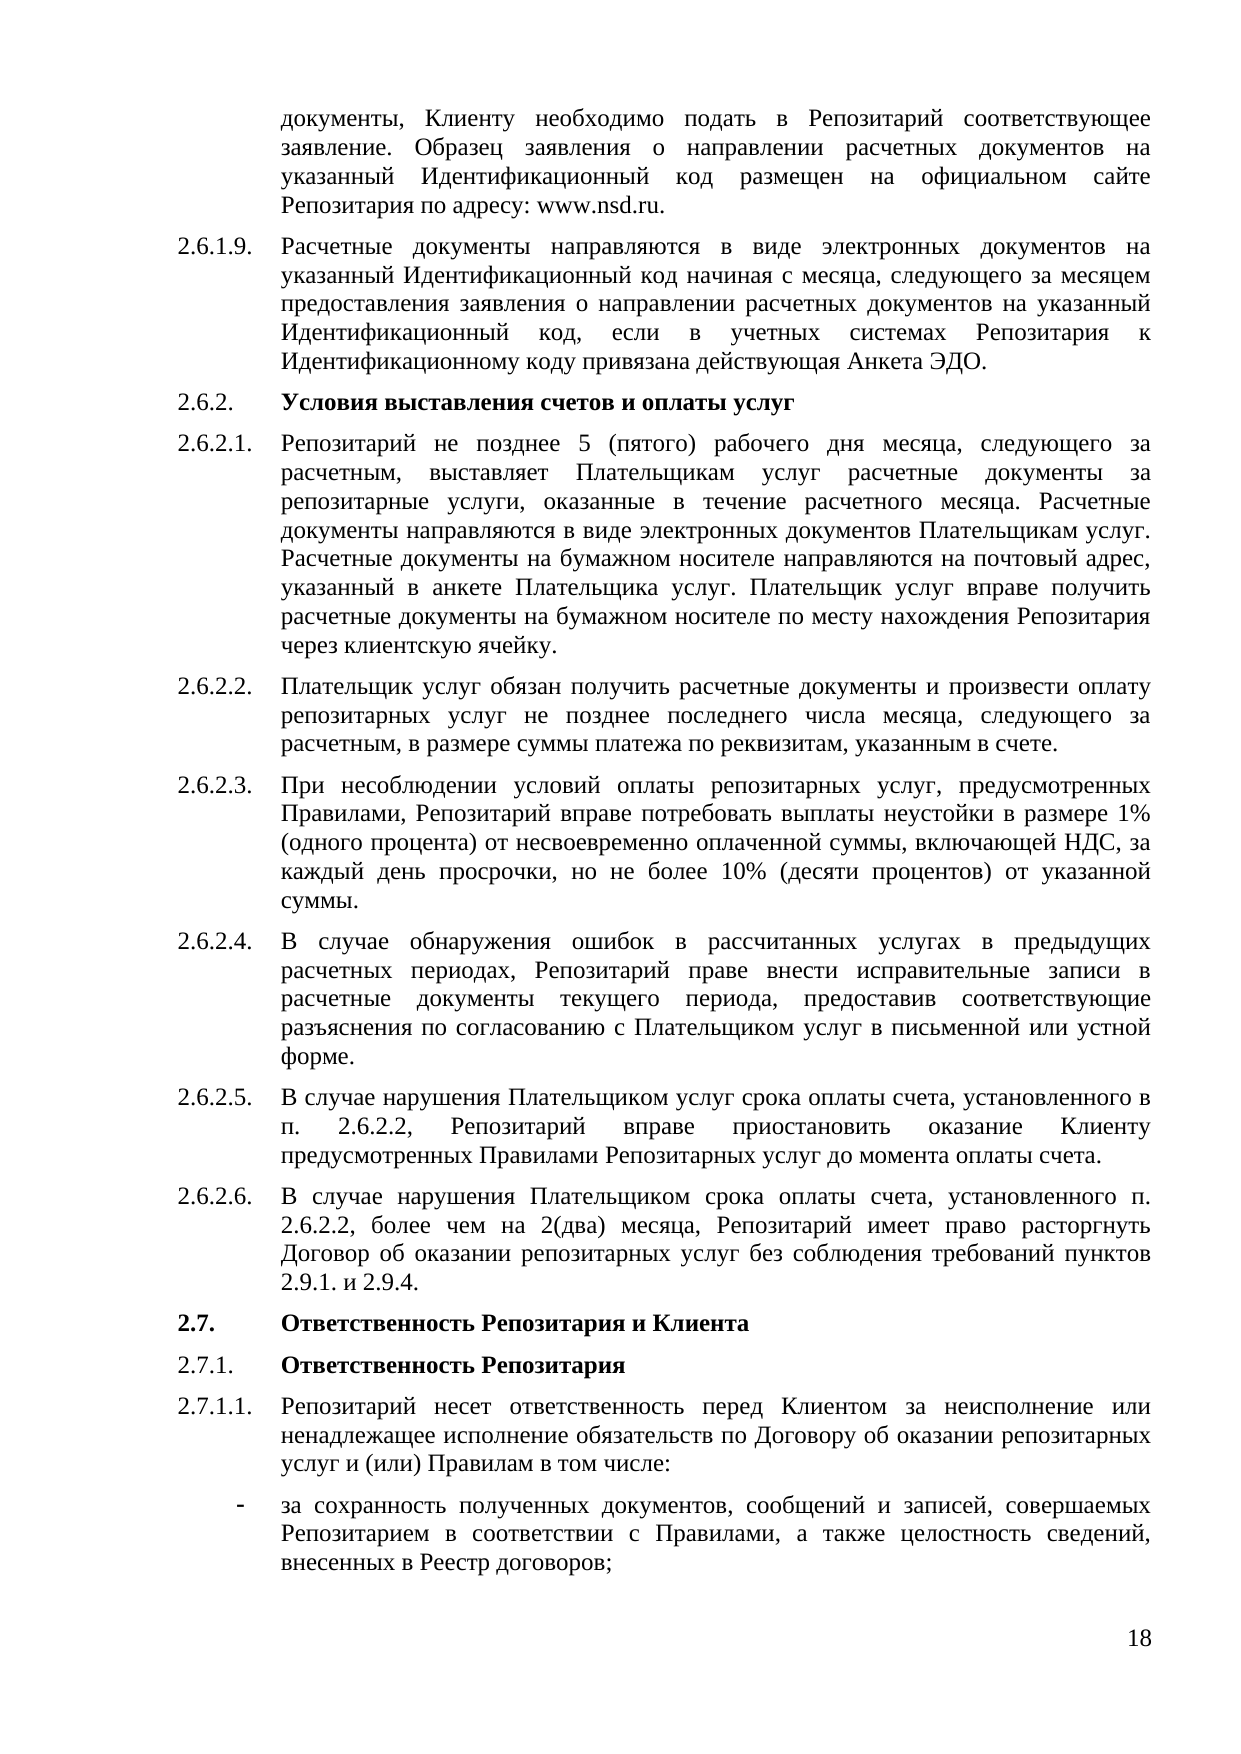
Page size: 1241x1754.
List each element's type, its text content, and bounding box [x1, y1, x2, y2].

list В случае нарушения Плательщиком срока оплаты счета, установленного п. 2.6.2.2, более чем на 2(два) месяца, Репозитарий имеет право расторгнуть Договор об оказании репозитарных услуг без соблюдения требований пунктов 2.9.1. и 2.9.4. [177, 1181, 1152, 1296]
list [177, 103, 1152, 218]
list В случае обнаружения ошибок в рассчитанных услугах в предыдущих расчетных периодах, Репозитарий праве внести исправительные записи в расчетные документы текущего периода, предоставив соответствующие разъяснения по согласованию с Плательщиком услуг в письменной или устной форме. [177, 926, 1152, 1070]
list Репозитарий не позднее 5 (пятого) рабочего дня месяца, следующего за расчетным, выставляет Плательщикам услуг расчетные документы за репозитарные услуги, оказанные в течение расчетного месяца. Расчетные документы направляются в виде электронных документов Плательщикам услуг. Расчетные документы на бумажном носителе направляются на почтовый адрес, указанный в анкете Плательщика услуг. Плательщик услуг вправе получить расчетные документы на бумажном носителе по месту нахождения Репозитария через клиентскую ячейку. [177, 428, 1152, 658]
list При несоблюдении условий оплаты репозитарных услуг, предусмотренных Правилами, Репозитарий вправе потребовать выплаты неустойки в размере 1% (одного процента) от несвоевременно оплаченной суммы, включающей НДС, за каждый день просрочки, но не более 10% (десяти процентов) от указанной суммы. [177, 770, 1152, 913]
list Репозитарий несет ответственность перед Клиентом за неисполнение или ненадлежащее исполнение обязательств по Договору об оказании репозитарных услуг и (или) Правилам в том числе: [177, 1391, 1152, 1477]
list за сохранность полученных документов, сообщений и записей, совершаемых Репозитарием в соответствии с Правилами, а также целостность сведений, внесенных в Реестр договоров; [236, 1490, 1152, 1576]
list Ответственность Репозитария [177, 1350, 1152, 1378]
list Расчетные документы направляются в виде электронных документов на указанный Идентификационный код начиная с месяца, следующего за месяцем предоставления заявления о направлении расчетных документов на указанный Идентификационный код, если в учетных системах Репозитария к Идентификационному коду привязана действующая Анкета ЭДО. [177, 231, 1152, 375]
list Плательщик услуг обязан получить расчетные документы и произвести оплату репозитарных услуг не позднее последнего числа месяца, следующего за расчетным, в размере суммы платежа по реквизитам, указанным в счете. [177, 671, 1152, 757]
subtitle Ответственность Репозитария и Клиента [177, 1308, 1152, 1337]
list Условия выставления счетов и оплаты услуг [177, 387, 1152, 416]
list В случае нарушения Плательщиком услуг срока оплаты счета, установленного в п. 2.6.2.2, Репозитарий вправе приостановить оказание Клиенту предусмотренных Правилами Репозитарных услуг до момента оплаты счета. [177, 1082, 1152, 1168]
